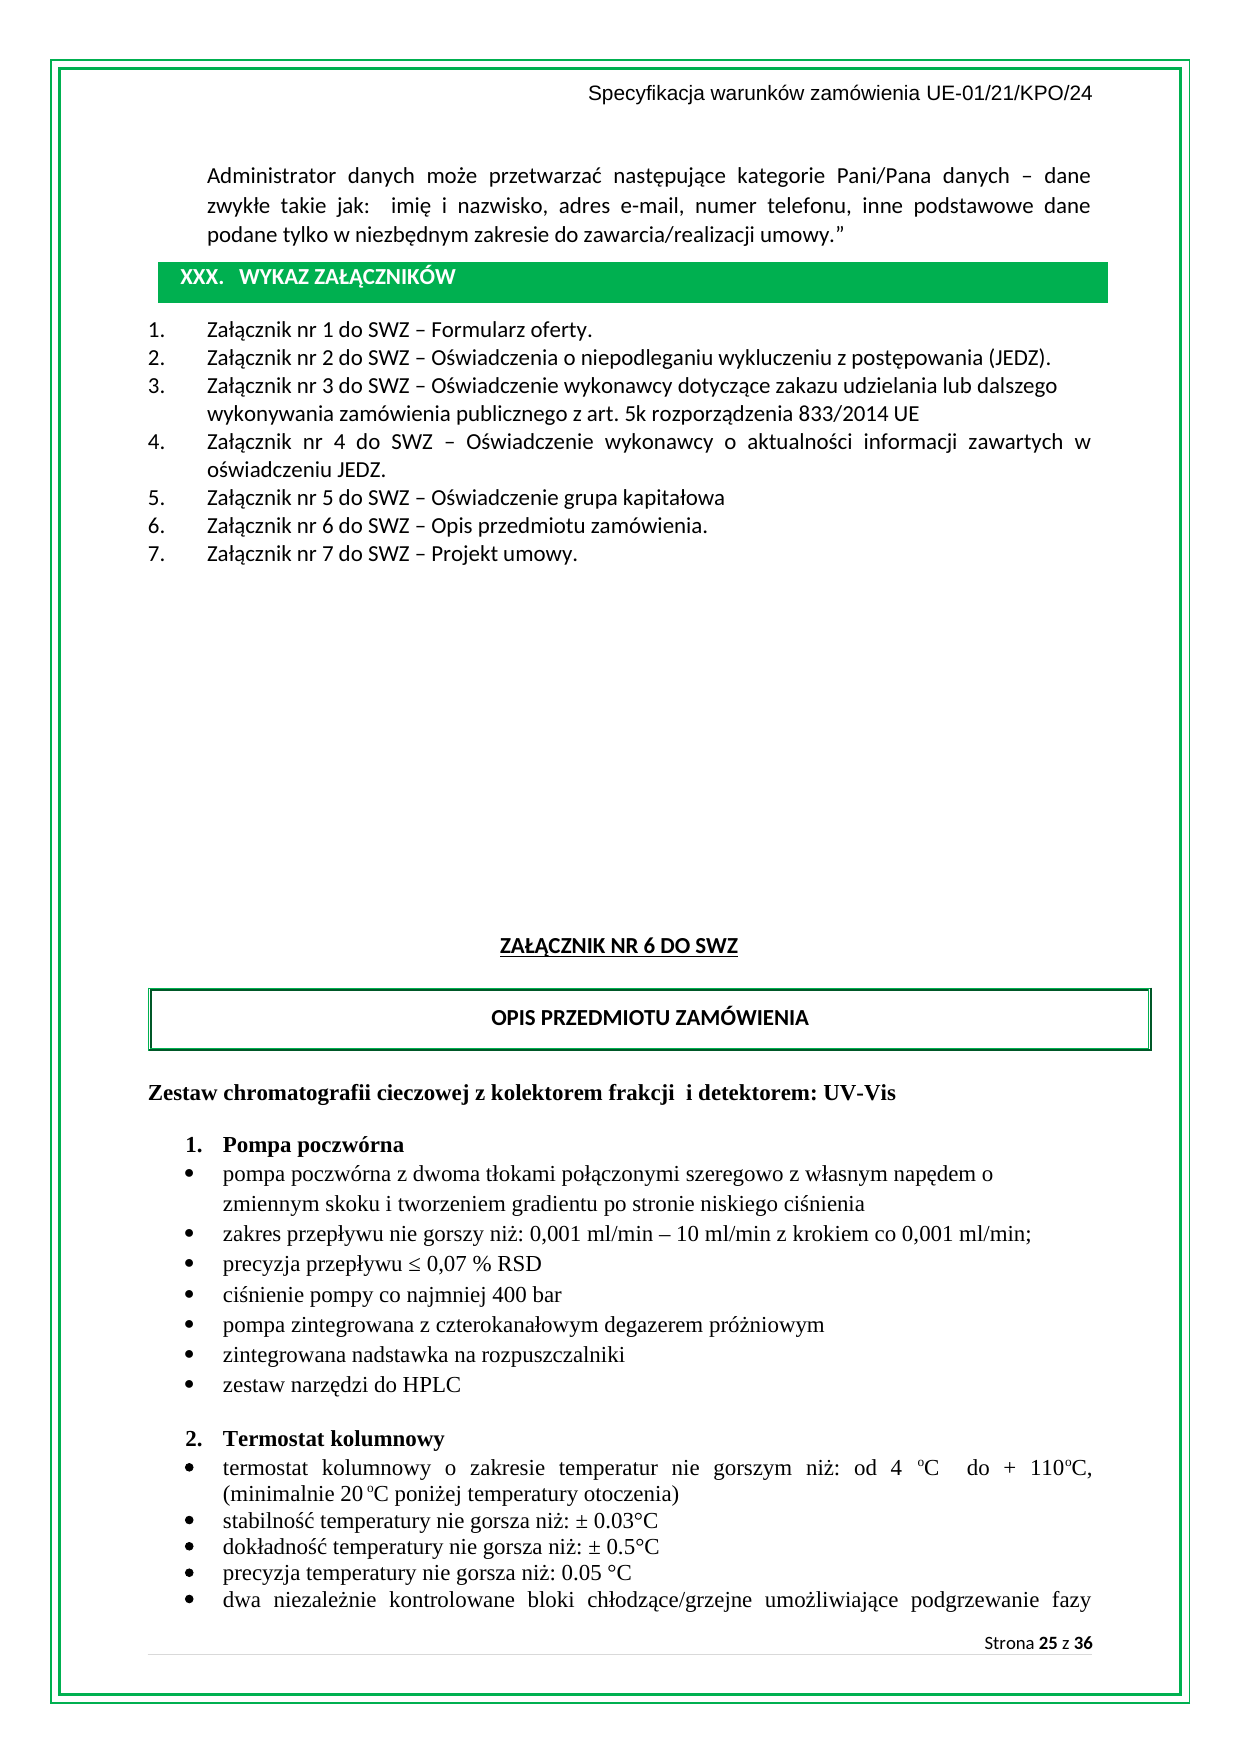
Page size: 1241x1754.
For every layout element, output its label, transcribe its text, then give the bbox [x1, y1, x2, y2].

list Załącznik nr 7 do SWZ – Projekt umowy. [148, 539, 1092, 567]
list Termostat kolumnowy [185, 1426, 1092, 1452]
text Zestaw chromatografii cieczowej z kolektorem frakcji i detektorem: UV-Vis [148, 1079, 1092, 1105]
list pompa zintegrowana z czterokanałowym degazerem próżniowym [185, 1311, 1092, 1337]
list stabilność temperatury nie gorsza niż: ± 0.03°C [185, 1507, 1092, 1533]
list Załącznik nr 2 do SWZ – Oświadczenia o niepodleganiu wykluczeniu z postępowania (JEDZ). [148, 343, 1092, 371]
table_header WYKAZ ZAŁĄCZNIKÓW [158, 262, 1108, 303]
list ciśnienie pompy co najmniej 400 bar [185, 1281, 1092, 1307]
list Załącznik nr 3 do SWZ – Oświadczenie wykonawcy dotyczące zakazu udzielania lub dalszego wykonywania zamówienia publicznego z art. 5k rozporządzenia 833/2014 UE [148, 371, 1092, 427]
list precyzja temperatury nie gorsza niż: 0.05 °C [185, 1559, 1092, 1586]
list zakres przepływu nie gorszy niż: 0,001 ml/min – 10 ml/min z krokiem co 0,001 ml/min; [185, 1220, 1092, 1247]
list Załącznik nr 5 do SWZ – Oświadczenie grupa kapitałowa [148, 483, 1092, 511]
list pompa poczwórna z dwoma tłokami połączonymi szeregowo z własnym napędem o zmiennym skoku i tworzeniem gradientu po stronie niskiego ciśnienia [185, 1160, 1092, 1216]
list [185, 1586, 1092, 1612]
list Pompa poczwórna [185, 1131, 1092, 1158]
list precyzja przepływu ≤ 0,07 % RSD [185, 1251, 1092, 1277]
list termostat kolumnowy o zakresie temperatur nie gorszym niż: od 4 oC do + 110oC, (minimalnie 20 oC poniżej temperatury otoczenia) [185, 1454, 1092, 1507]
list dokładność temperatury nie gorsza niż: ± 0.5°C [185, 1533, 1092, 1559]
text Administrator danych może przetwarzać następujące kategorie Pani/Pana danych – dane zwykłe takie jak: imię i nazwisko, adres e-mail, numer telefonu, inne podstawowe dane podane tylko w niezbędnym zakresie do zawarcia/realizacji umowy.” [207, 162, 1092, 248]
list Załącznik nr 6 do SWZ – Opis przedmiotu zamówienia. [148, 511, 1092, 539]
table_header OPIS PRZEDMIOTU ZAMÓWIENIA [152, 991, 1148, 1047]
list Załącznik nr 1 do SWZ – Formularz oferty. [148, 315, 1092, 343]
text ZAŁĄCZNIK NR 6 DO SWZ [148, 932, 1090, 960]
list zintegrowana nadstawka na rozpuszczalniki [185, 1341, 1092, 1367]
list Załącznik nr 4 do SWZ – Oświadczenie wykonawcy o aktualności informacji zawartych w oświadczeniu JEDZ. [148, 427, 1092, 483]
list zestaw narzędzi do HPLC [185, 1371, 1092, 1424]
